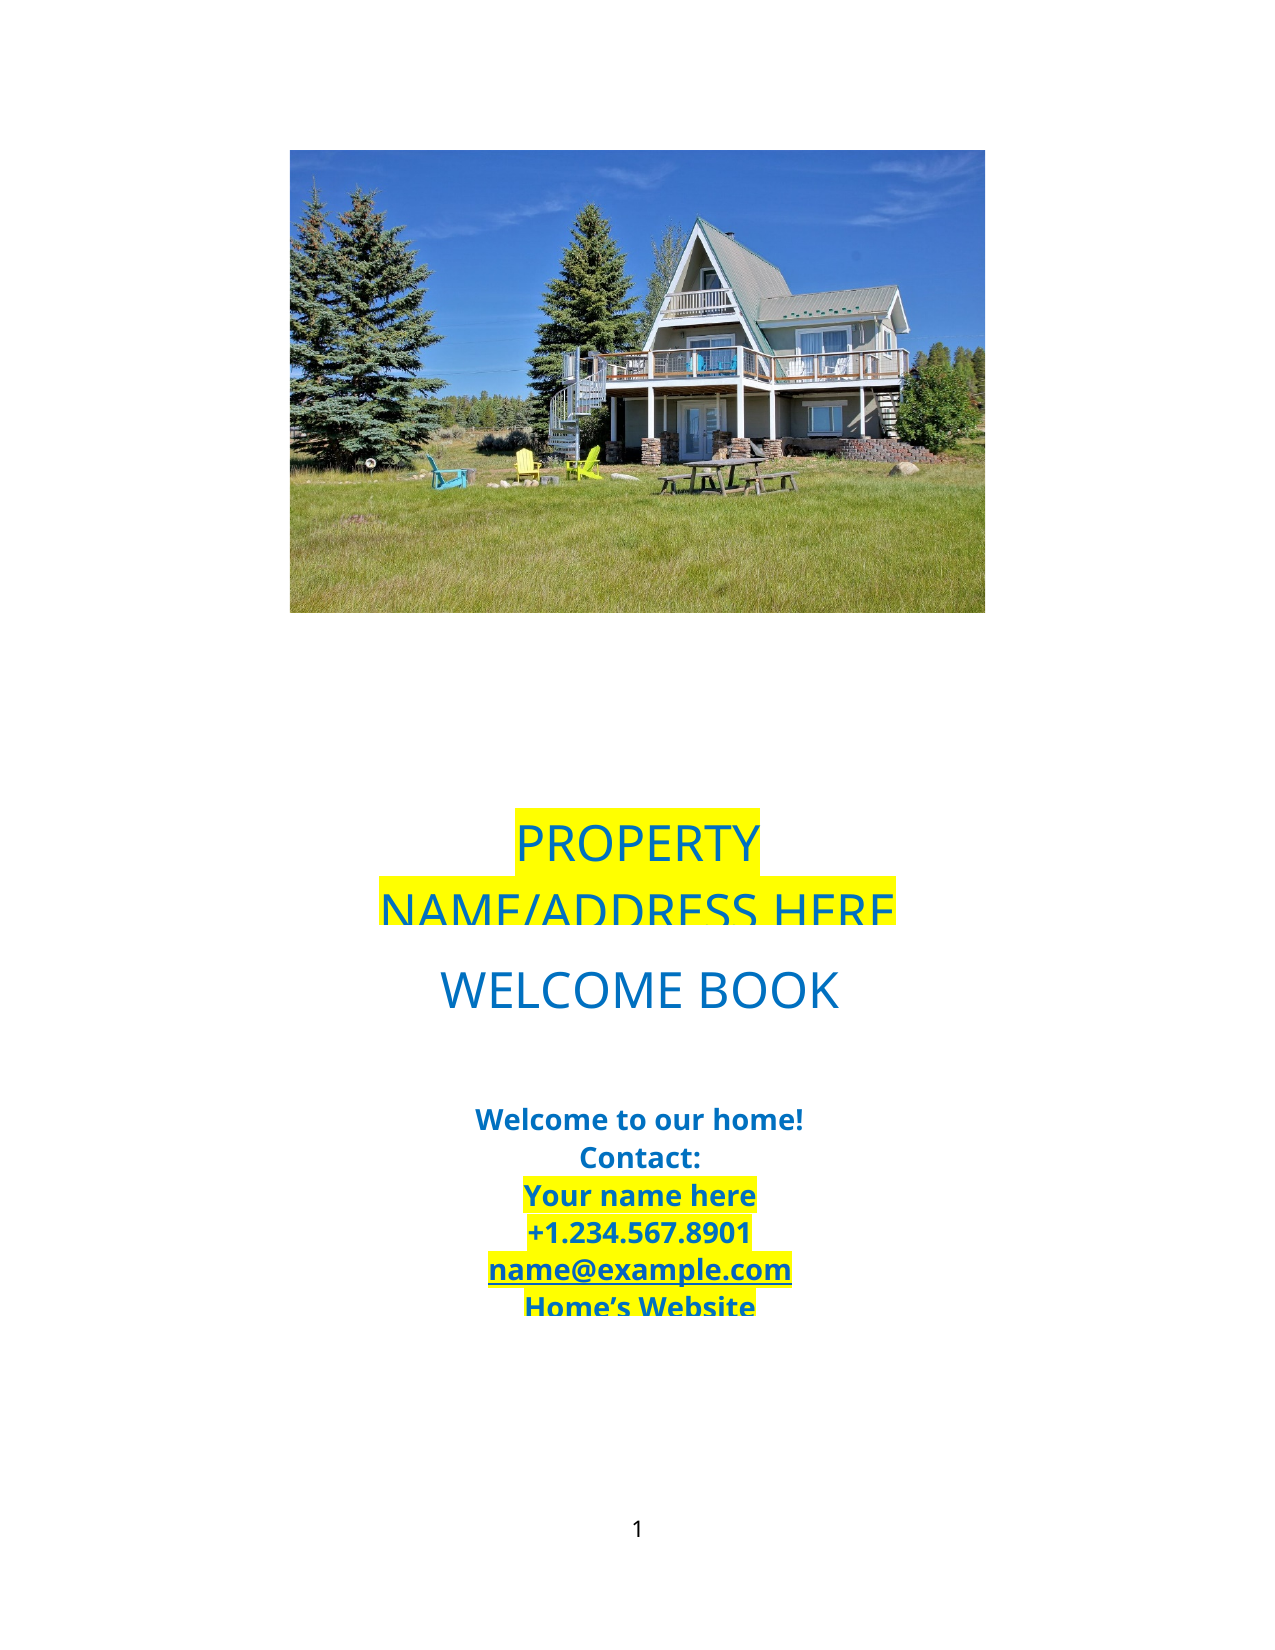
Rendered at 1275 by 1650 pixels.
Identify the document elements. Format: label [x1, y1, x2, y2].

picture [289, 150, 986, 613]
